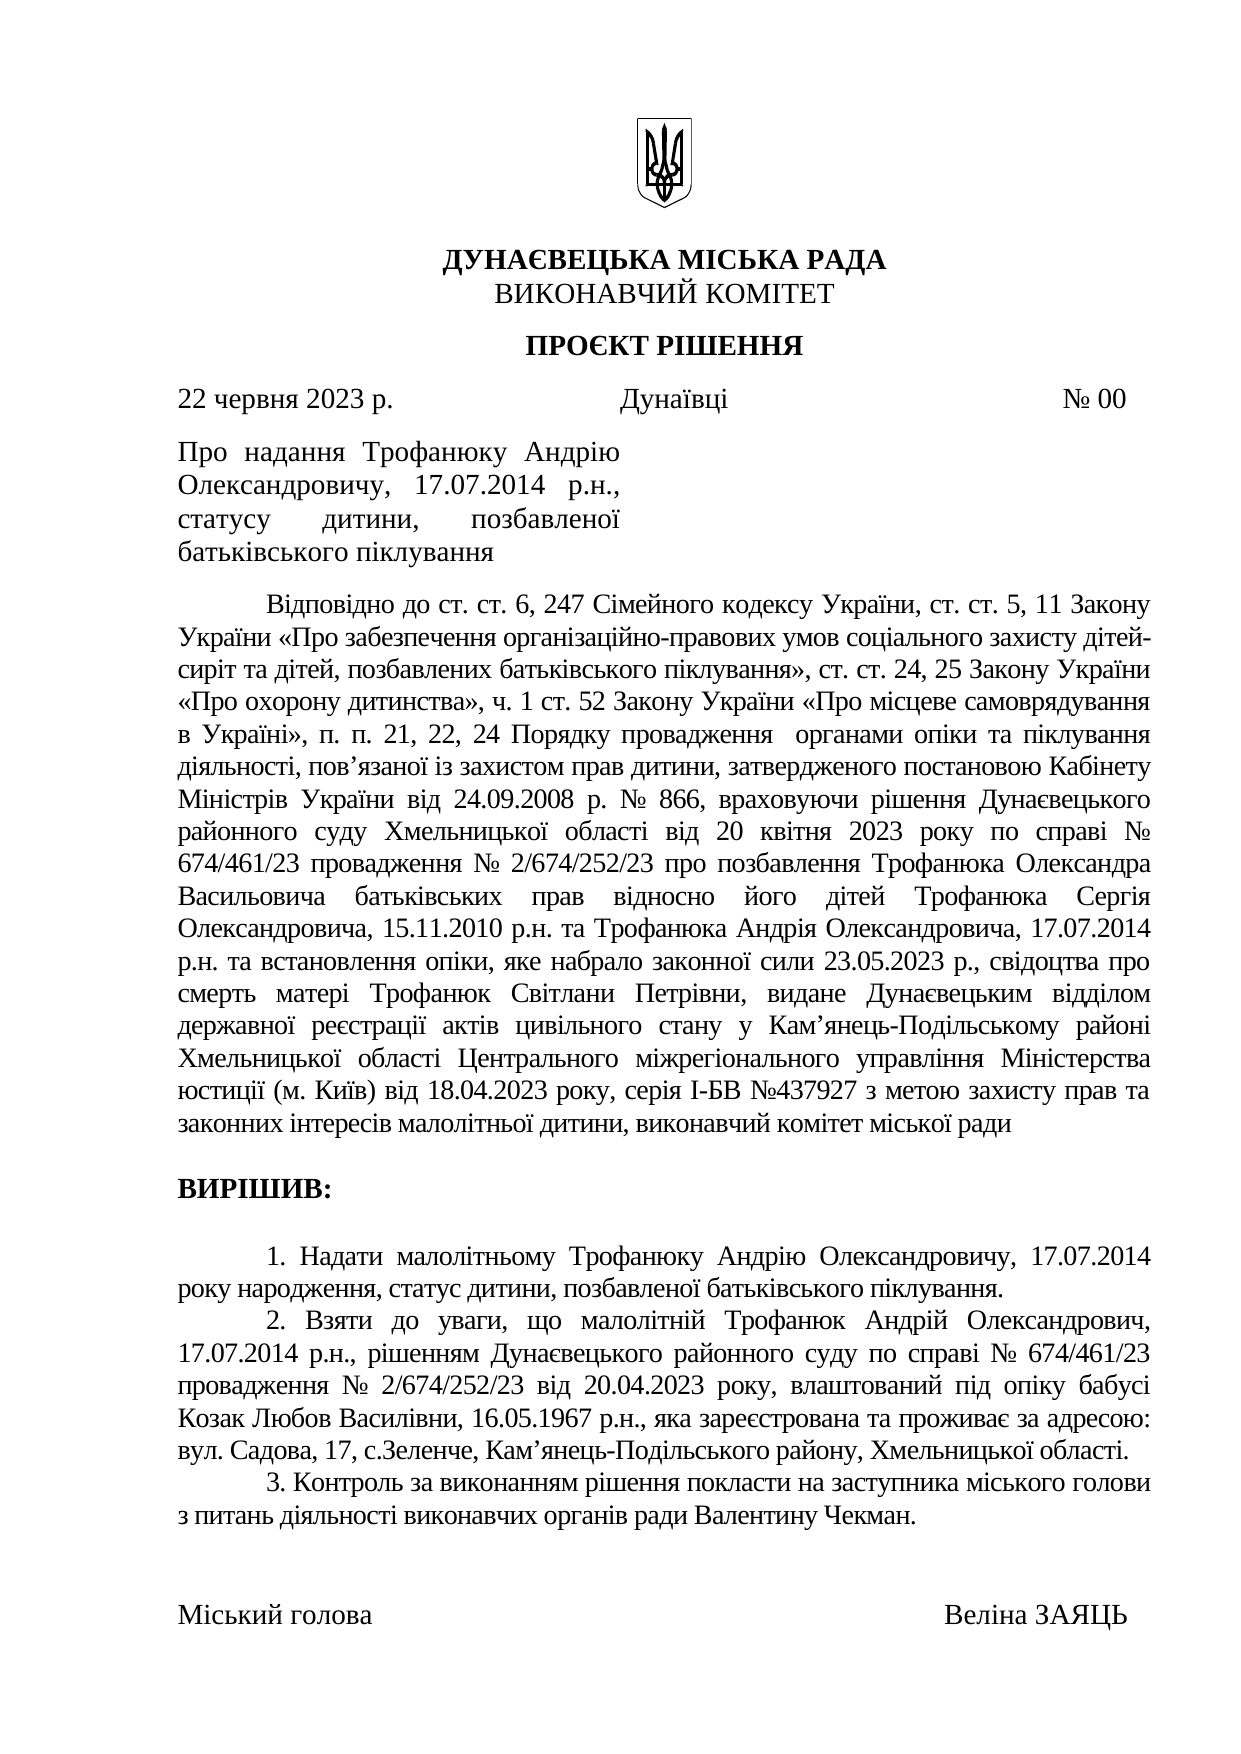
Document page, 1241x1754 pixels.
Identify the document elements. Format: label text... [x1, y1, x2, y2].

text ВИРІШИВ: [177, 1172, 1152, 1205]
text ПРОЄКТ РІШЕННЯ [177, 328, 1152, 362]
text Про надання Трофанюку Андрію Олександровичу, 17.07.2014 р.н., статусу дитини, позбавленої батьківського піклування [177, 434, 620, 568]
text 1. Надати малолітньому Трофанюку Андрію Олександровичу, 17.07.2014 року народження, статус дитини, позбавленої батьківського піклування. [177, 1239, 1152, 1303]
text ДУНАЄВЕЦЬКА МІСЬКА РАДА [177, 242, 1152, 276]
text Міський голова Веліна ЗАЯЦЬ [177, 1597, 1152, 1631]
text 2. Взяти до уваги, що малолітній Трофанюк Андрій Олександрович, 17.07.2014 р.н., рішенням Дунаєвецького районного суду по справі № 674/461/23 провадження № 2/674/252/23 від 20.04.2023 року, влаштований під опіку бабусі Козак Любов Василівни, 16.05.1967 р.н., яка зареєстрована та проживає за адресою: вул. Садова, 17, с.Зеленче, Кам’янець-Подільського району, Хмельницької області. [177, 1303, 1152, 1465]
text 3. Контроль за виконанням рішення покласти на заступника міського голови з питань діяльності виконавчих органів ради Валентину Чекман. [177, 1465, 1152, 1530]
text 22 червня 2023 р. Дунаївці № 00 [177, 381, 1152, 415]
text ВИКОНАВЧИЙ КОМІТЕТ [177, 276, 1152, 309]
text Відповідно до ст. ст. 6, 247 Сімейного кодексу України, ст. ст. 5, 11 Закону України «Про забезпечення організаційно-правових умов соціального захисту дітей-сиріт та дітей, позбавлених батьківського піклування», ст. ст. 24, 25 Закону України «Про охорону дитинства», ч. 1 ст. 52 Закону України «Про місцеве самоврядування в Україні», п. п. 21, 22, 24 Порядку провадження органами опіки та піклування діяльності, пов’язаної із захистом прав дитини, затвердженого постановою Кабінету Міністрів України від 24.09.2008 р. № 866, враховуючи рішення Дунаєвецького районного суду Хмельницької області від 20 квітня 2023 року по справі № 674/461/23 провадження № 2/674/252/23 про позбавлення Трофанюка Олександра Васильовича батьківських прав відносно його дітей Трофанюка Сергія Олександровича, 15.11.2010 р.н. та Трофанюка Андрія Олександровича, 17.07.2014 р.н. та встановлення опіки, яке набрало законної сили 23.05.2023 р., свідоцтва про смерть матері Трофанюк Світлани Петрівни, видане Дунаєвецьким відділом державної реєстрації актів цивільного стану у Кам’янець-Подільському районі Хмельницької області Центрального міжрегіонального управління Міністерства юстиції (м. Київ) від 18.04.2023 року, серія І-БВ №437927 з метою захисту прав та законних інтересів малолітньої дитини, виконавчий комітет міської ради [177, 587, 1152, 1138]
